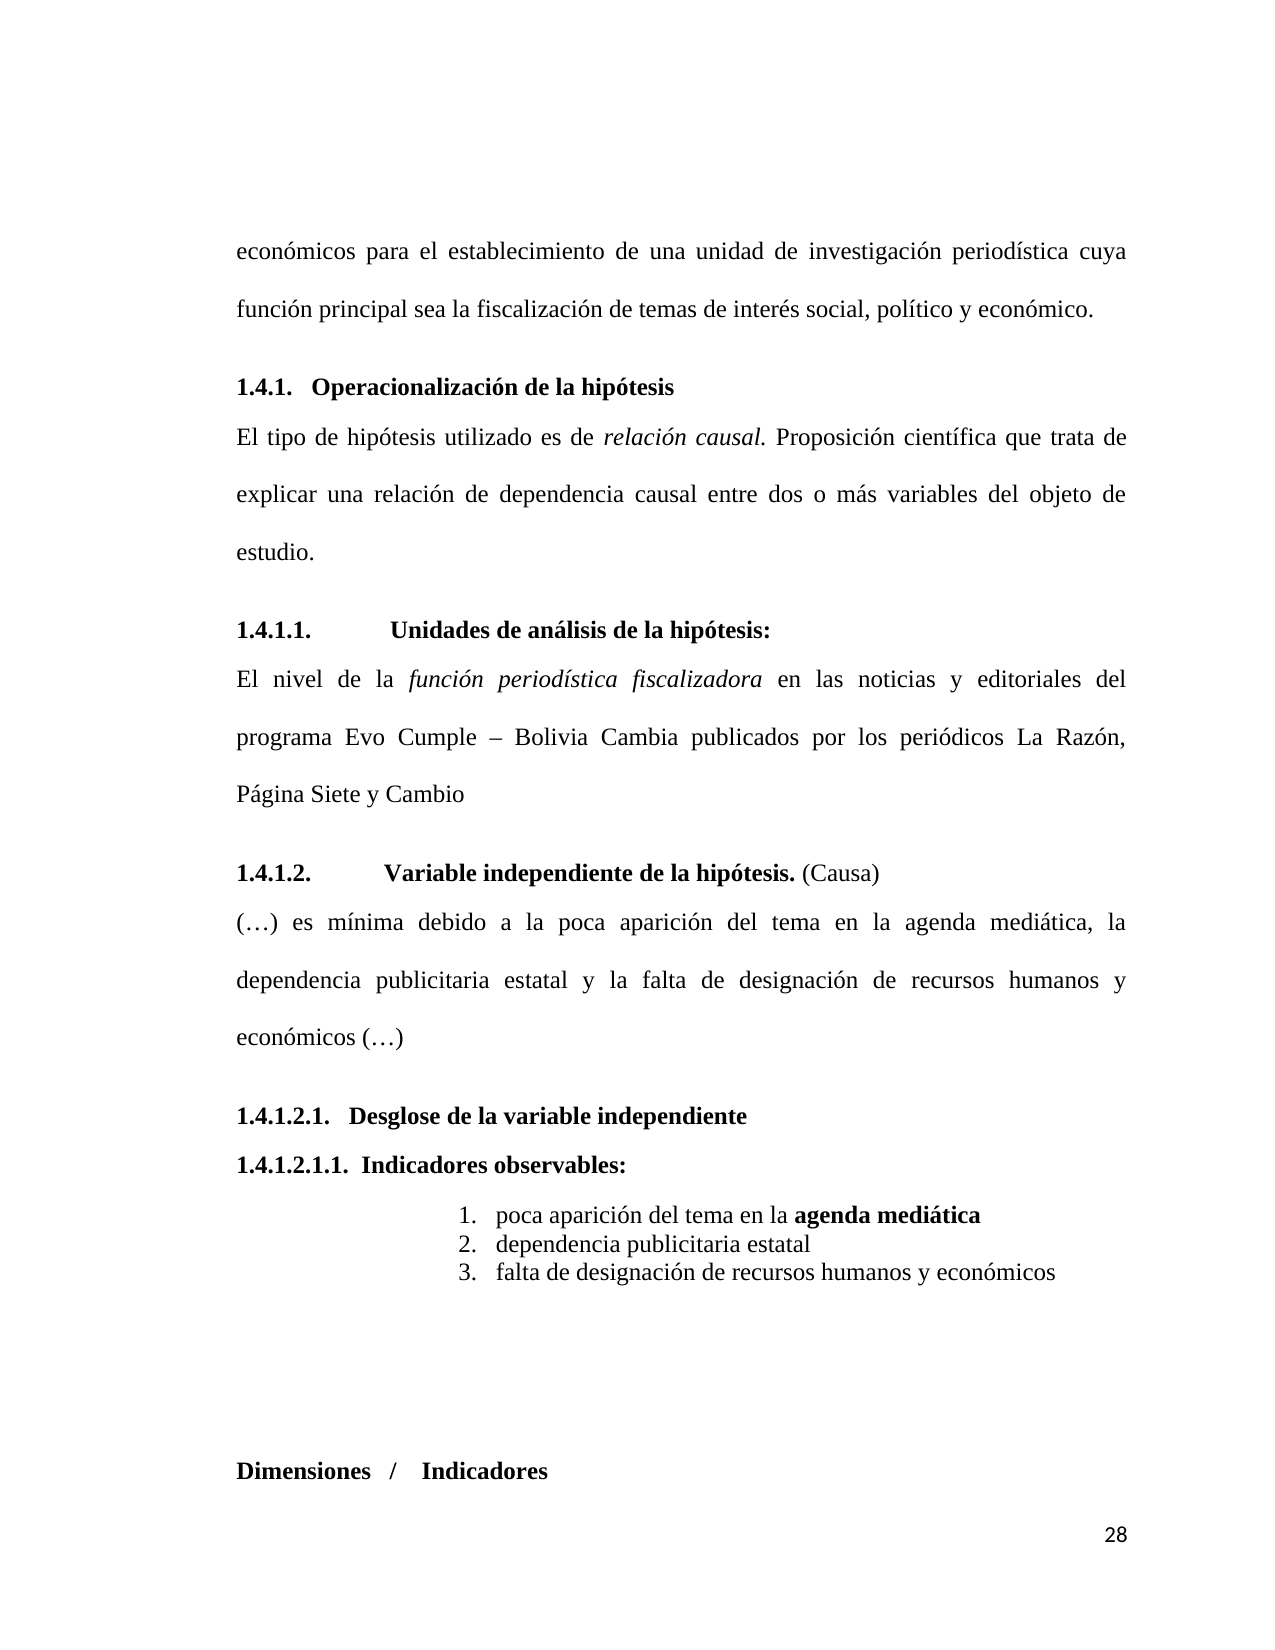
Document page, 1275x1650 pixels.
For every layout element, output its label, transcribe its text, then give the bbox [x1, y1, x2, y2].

list dependencia publicitaria estatal [458, 1229, 1127, 1257]
text El tipo de hipótesis utilizado es de relación causal. Proposición científica que trata de explicar una relación de dependencia causal entre dos o más variables del objeto de estudio. [236, 422, 1127, 565]
list falta de designación de recursos humanos y económicos [458, 1257, 1127, 1286]
list Unidades de análisis de la hipótesis: [236, 615, 1127, 644]
list Operacionalización de la hipótesis [236, 372, 1127, 401]
list Variable independiente de la hipótesis. (Causa) [236, 858, 1127, 887]
text El nivel de la función periodística fiscalizadora en las noticias y editoriales del programa Evo Cumple – Bolivia Cambia publicados por los periódicos La Razón, Página Siete y Cambio [236, 664, 1127, 808]
list poca aparición del tema en la agenda mediática [458, 1200, 1127, 1229]
text (…) es mínima debido a la poca aparición del tema en la agenda mediática, la dependencia publicitaria estatal y la falta de designación de recursos humanos y económicos (…) [236, 907, 1127, 1051]
text Dimensiones / Indicadores [236, 1456, 1127, 1484]
list Desglose de la variable independiente [236, 1101, 1127, 1129]
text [236, 236, 1127, 322]
text 1.4.1.2.1.1. Indicadores observables: [236, 1150, 1127, 1179]
